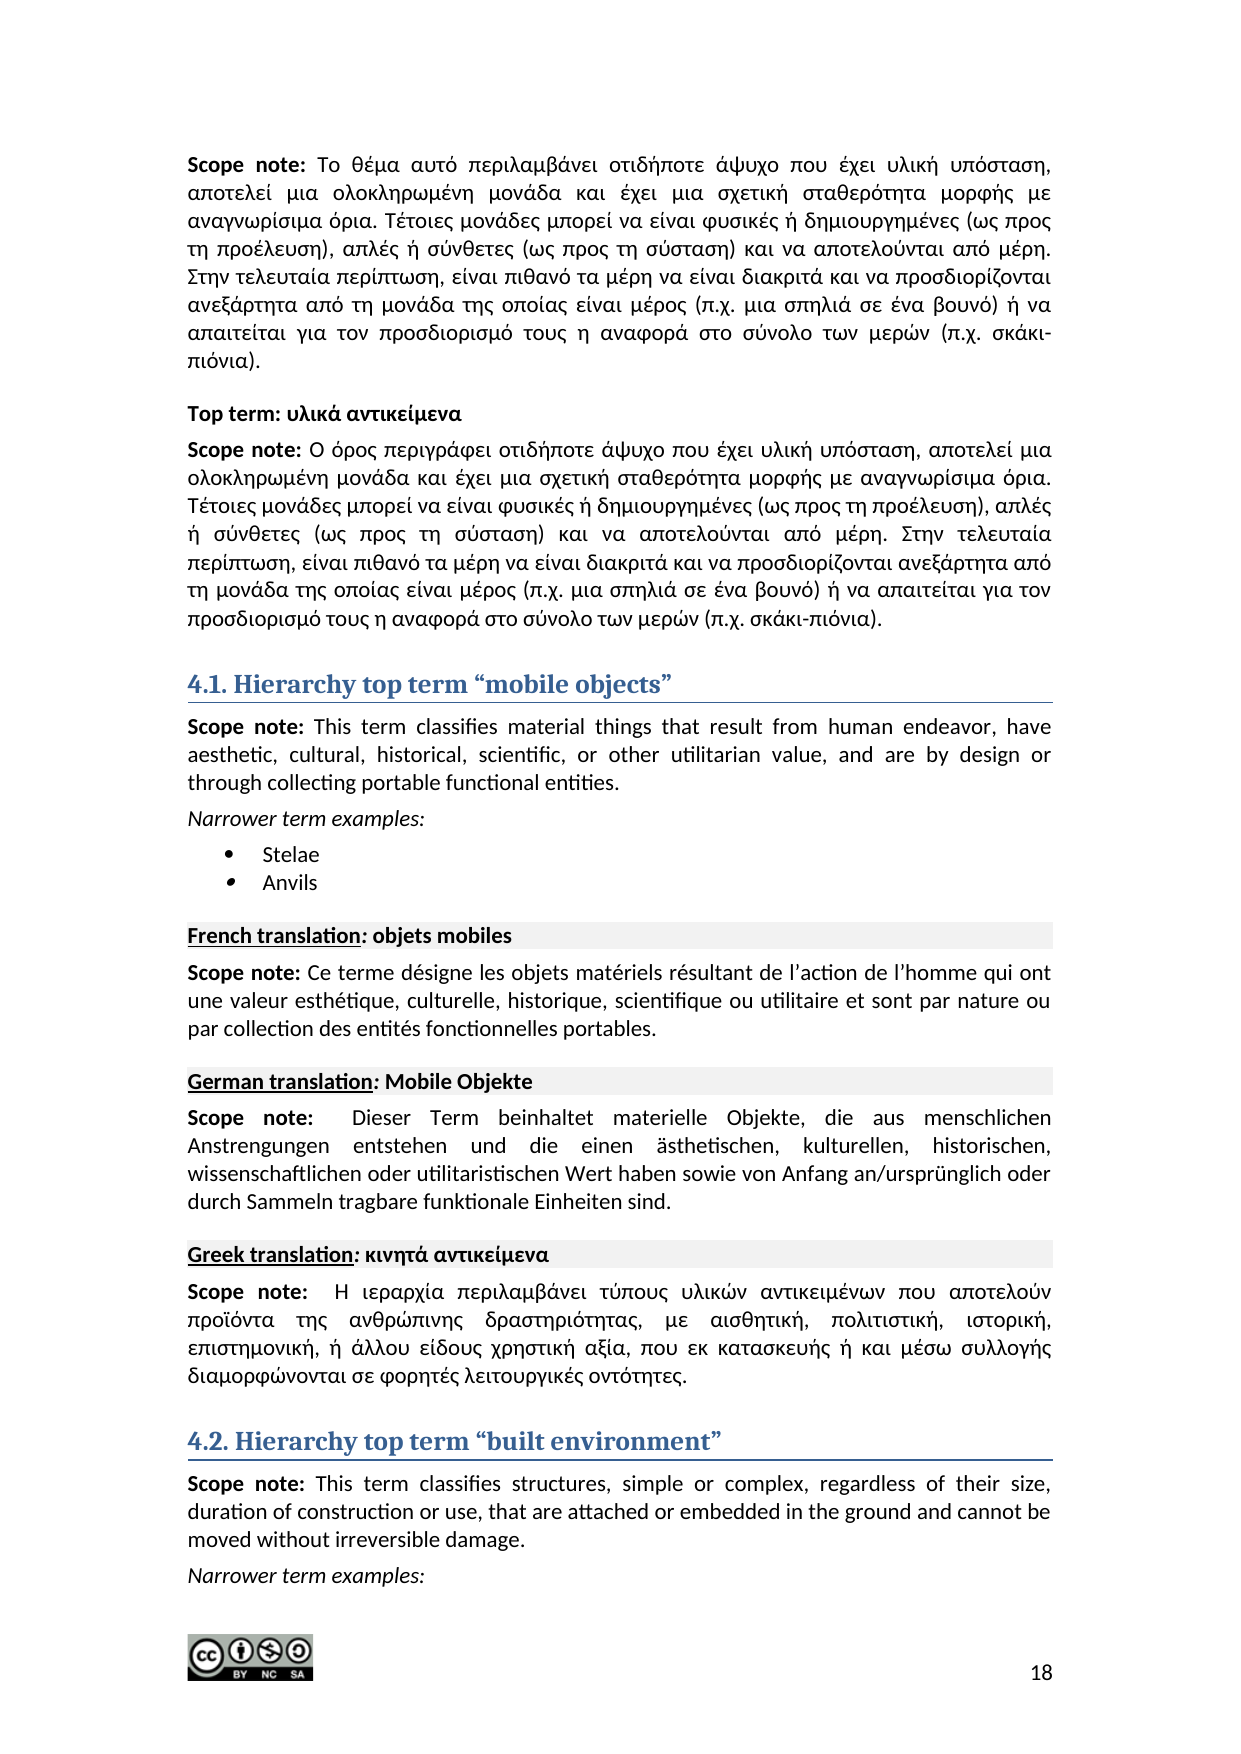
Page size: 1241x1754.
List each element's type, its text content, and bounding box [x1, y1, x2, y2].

text Scope note: Ο όρος περιγράφει οτιδήποτε άψυχο που έχει υλική υπόσταση, αποτελεί μια ολοκληρωμένη μονάδα και έχει μια σχετική σταθερότητα μορφής με αναγνωρίσιμα όρια. Τέτοιες μονάδες μπορεί να είναι φυσικές ή δημιουργημένες (ως προς τη προέλευση), απλές ή σύνθετες (ως προς τη σύσταση) και να αποτελούνται από μέρη. Στην τελευταία περίπτωση, είναι πιθανό τα μέρη να είναι διακριτά και να προσδιορίζονται ανεξάρτητα από τη μονάδα της οποίας είναι μέρος (π.χ. μια σπηλιά σε ένα βουνό) ή να απαιτείται για τον προσδιορισμό τους η αναφορά στο σύνολο των μερών (π.χ. σκάκι-πιόνια). [187, 436, 1053, 632]
text Narrower term examples: [187, 1561, 1053, 1589]
subtitle Hierarchy top term “built environment” [187, 1426, 1053, 1461]
text German translation: Mobile Objekte [187, 1067, 1053, 1095]
text Scope note: Dieser Term beinhaltet materielle Objekte, die aus menschlichen Anstrengungen entstehen und die einen ästhetischen, kulturellen, historischen, wissenschaftlichen oder utilitaristischen Wert haben sowie von Anfang an/ursprünglich oder durch Sammeln tragbare funktionale Einheiten sind. [187, 1103, 1053, 1215]
list Anvils [225, 868, 1053, 897]
text Top term: υλικά αντικείμενα [187, 399, 1053, 427]
text French translation: objets mobiles [187, 922, 1053, 949]
text Narrower term examples: [187, 804, 1053, 832]
picture [187, 1634, 314, 1681]
text Scope note: This term classifies material things that result from human endeavor, have aesthetic, cultural, historical, scientific, or other utilitarian value, and are by design or through collecting portable functional entities. [187, 712, 1053, 796]
text Scope note: Ce terme désigne les objets matériels résultant de l’action de l’homme qui ont une valeur esthétique, culturelle, historique, scientifique ou utilitaire et sont par nature ou par collection des entités fonctionnelles portables. [187, 958, 1053, 1042]
text Scope note: Η ιεραρχία περιλαμβάνει τύπους υλικών αντικειμένων που αποτελούν προϊόντα της ανθρώπινης δραστηριότητας, με αισθητική, πολιτιστική, ιστορική, επιστημονική, ή άλλου είδους χρηστική αξία, που εκ κατασκευής ή και μέσω συλλογής διαμορφώνονται σε φορητές λειτουργικές οντότητες. [187, 1277, 1053, 1389]
text Greek translation: κινητά αντικείμενα [187, 1240, 1053, 1268]
subtitle Hierarchy top term “mobile objects” [187, 669, 1053, 703]
text Scope note: This term classifies structures, simple or complex, regardless of their size, duration of construction or use, that are attached or embedded in the ground and cannot be moved without irreversible damage. [187, 1469, 1053, 1553]
list Stelae [225, 841, 1053, 868]
text Scope note: Το θέμα αυτό περιλαμβάνει οτιδήποτε άψυχο που έχει υλική υπόσταση, αποτελεί μια ολοκληρωμένη μονάδα και έχει μια σχετική σταθερότητα μορφής με αναγνωρίσιμα όρια. Τέτοιες μονάδες μπορεί να είναι φυσικές ή δημιουργημένες (ως προς τη προέλευση), απλές ή σύνθετες (ως προς τη σύσταση) και να αποτελούνται από μέρη. Στην τελευταία περίπτωση, είναι πιθανό τα μέρη να είναι διακριτά και να προσδιορίζονται ανεξάρτητα από τη μονάδα της οποίας είναι μέρος (π.χ. μια σπηλιά σε ένα βουνό) ή να απαιτείται για τον προσδιορισμό τους η αναφορά στο σύνολο των μερών (π.χ. σκάκι-πιόνια). [187, 150, 1053, 374]
